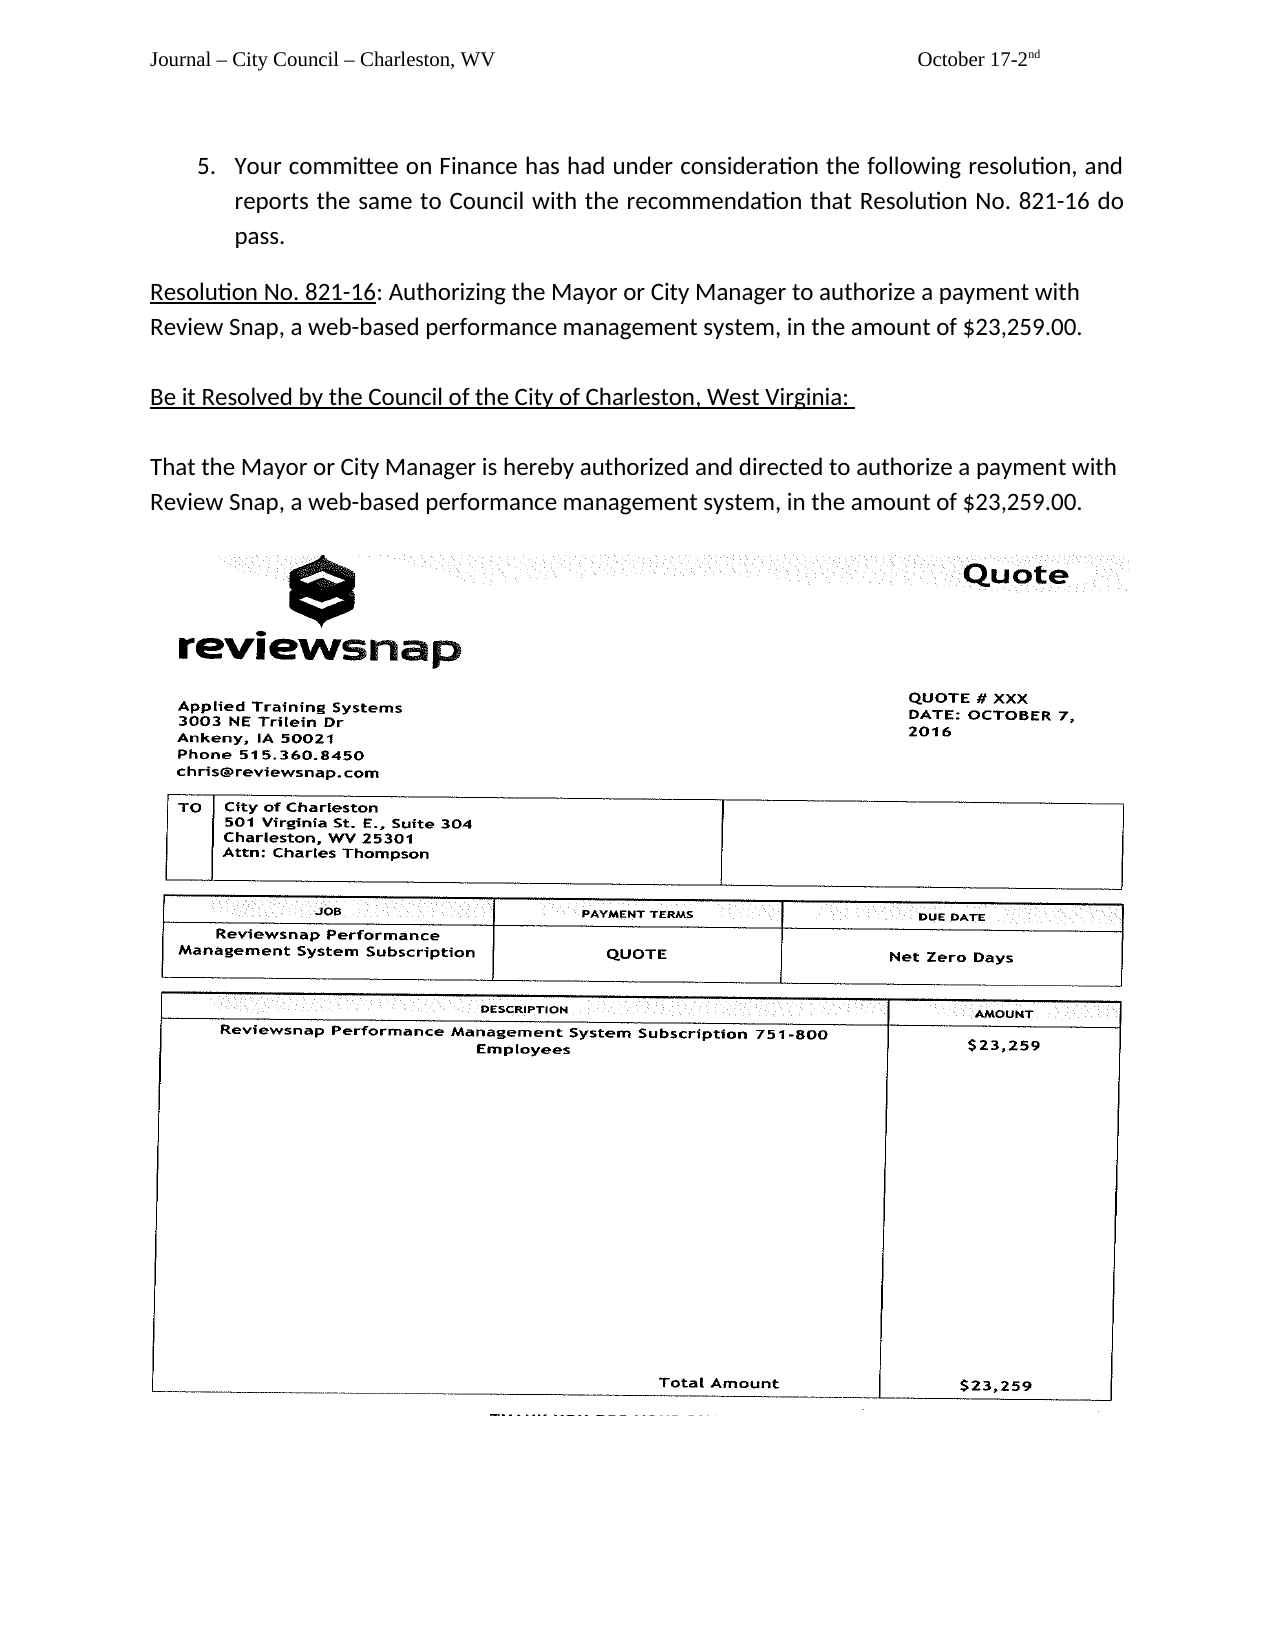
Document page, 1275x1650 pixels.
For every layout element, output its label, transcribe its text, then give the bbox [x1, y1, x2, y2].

list Your committee on Finance has had under consideration the following resolution, and reports the same to Council with the recommendation that Resolution No. 821-16 do pass. [197, 150, 1125, 251]
text That the Mayor or City Manager is hereby authorized and directed to authorize a payment with Review Snap, a web-based performance management system, in the amount of $23,259.00. [150, 451, 1125, 516]
text Resolution No. 821-16: Authorizing the Mayor or City Manager to authorize a payment with Review Snap, a web-based performance management system, in the amount of $23,259.00. [150, 276, 1125, 341]
text Be it Resolved by the Council of the City of Charleston, West Virginia: [150, 381, 1125, 411]
